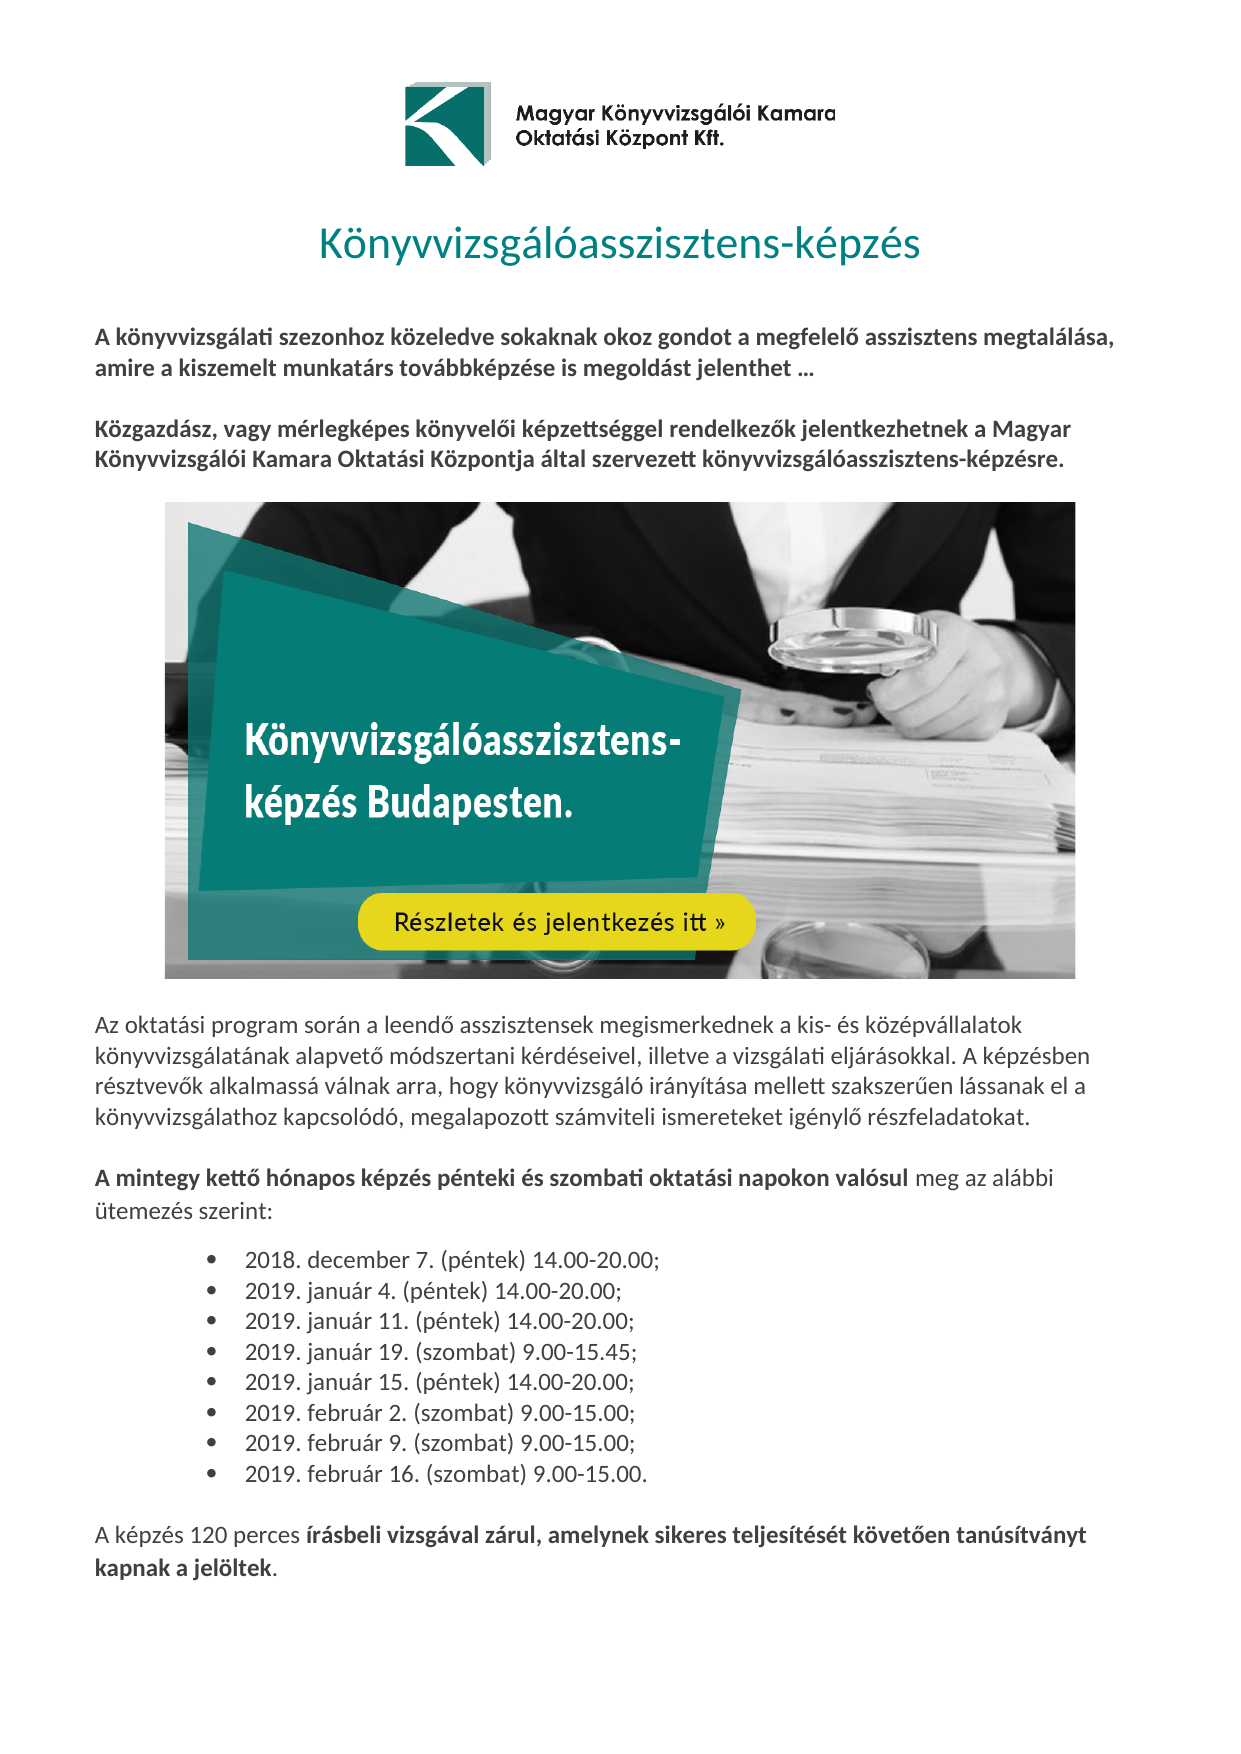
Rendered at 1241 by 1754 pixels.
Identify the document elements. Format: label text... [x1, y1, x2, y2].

picture [405, 82, 835, 166]
list 2019. január 4. (péntek) 14.00-20.00; [207, 1275, 1146, 1305]
list 2019. február 2. (szombat) 9.00-15.00; [207, 1397, 1146, 1427]
list 2019. január 11. (péntek) 14.00-20.00; [207, 1305, 1146, 1336]
list 2019. február 16. (szombat) 9.00-15.00. [207, 1458, 1146, 1488]
list 2018. december 7. (péntek) 14.00-20.00; [207, 1244, 1146, 1275]
list 2019. január 19. (szombat) 9.00-15.45; [207, 1336, 1146, 1366]
list 2019. január 15. (péntek) 14.00-20.00; [207, 1366, 1146, 1397]
text Könyvvizsgálóasszisztens-képzés [94, 184, 1146, 270]
picture [164, 502, 1076, 979]
text A könyvvizsgálati szezonhoz közeledve sokaknak okoz gondot a megfelelő asszisztens megtalálása, amire a kiszemelt munkatárs továbbképzése is megoldást jelenthet … [94, 291, 1146, 383]
text Közgazdász, vagy mérlegképes könyvelői képzettséggel rendelkezők jelentkezhetnek a Magyar Könyvvizsgálói Kamara Oktatási Központja által szervezett könyvvizsgálóasszisztens-képzésre. [94, 413, 1146, 502]
list 2019. február 9. (szombat) 9.00-15.00; [207, 1427, 1146, 1458]
text A képzés 120 perces írásbeli vizsgával zárul, amelynek sikeres teljesítését követően tanúsítványt kapnak a jelöltek. [94, 1519, 1146, 1582]
text A mintegy kettő hónapos képzés pénteki és szombati oktatási napokon valósul meg az alábbi ütemezés szerint: [94, 1162, 1146, 1225]
text Az oktatási program során a leendő asszisztensek megismerkednek a kis- és középvállalatok könyvvizsgálatának alapvető módszertani kérdéseivel, illetve a vizsgálati eljárásokkal. A képzésben résztvevők alkalmassá válnak arra, hogy könyvvizsgáló irányítása mellett szakszerűen lássanak el a könyvvizsgálathoz kapcsolódó, megalapozott számviteli ismereteket igénylő részfeladatokat. [94, 1009, 1146, 1131]
